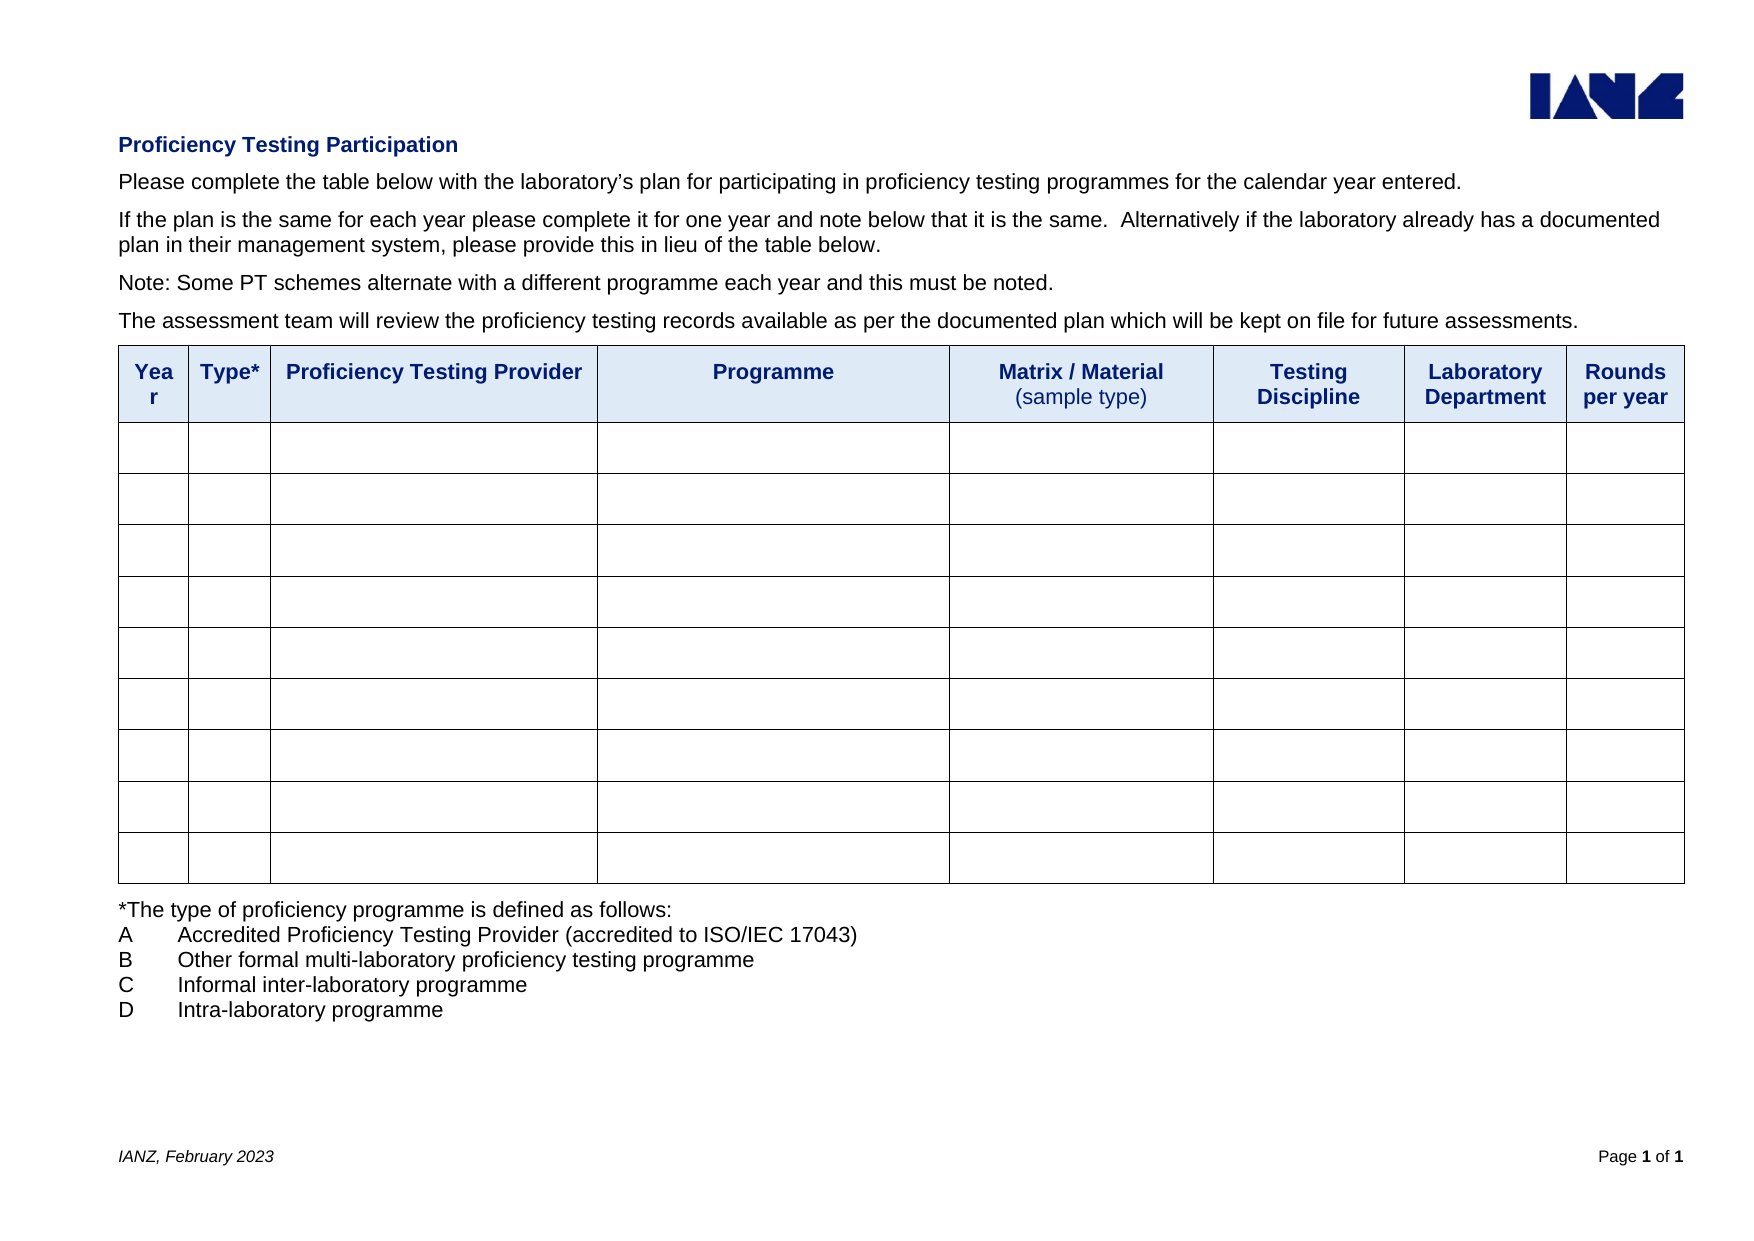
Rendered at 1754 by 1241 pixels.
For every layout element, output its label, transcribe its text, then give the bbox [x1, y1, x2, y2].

table_cell [1214, 423, 1404, 473]
table_header Programme [598, 346, 949, 422]
text The assessment team will review the proficiency testing records available as per the documented plan which will be kept on file for future assessments. [118, 308, 1683, 333]
table_cell [189, 628, 270, 678]
table_cell [1405, 679, 1566, 729]
text D Intra-laboratory programme [118, 997, 1683, 1023]
table_cell [598, 782, 949, 832]
table_cell [1567, 782, 1684, 832]
table_cell [950, 679, 1213, 729]
table_cell [1405, 525, 1566, 576]
text Proficiency Testing Participation [118, 132, 1683, 157]
table_cell [598, 474, 949, 524]
table_cell [1405, 782, 1566, 832]
table_header Type* [189, 346, 270, 422]
table_cell [189, 833, 270, 883]
table_cell [950, 474, 1213, 524]
table_cell [119, 628, 188, 678]
table_cell [1567, 474, 1684, 524]
table_cell [1567, 730, 1684, 781]
table_header Rounds per year [1567, 346, 1684, 422]
table_cell [1214, 628, 1404, 678]
table_cell [119, 525, 188, 576]
table_header Matrix / Material (sample type) [950, 346, 1213, 422]
table_cell [1214, 577, 1404, 627]
table_header Year [119, 346, 188, 422]
table_cell [950, 628, 1213, 678]
table_header Proficiency Testing Provider [271, 346, 597, 422]
table_cell [1567, 423, 1684, 473]
text Please complete the table below with the laboratory’s plan for participating in proficiency testing programmes for the calendar year entered. [118, 169, 1683, 194]
table_cell [271, 833, 597, 883]
text If the plan is the same for each year please complete it for one year and note below that it is the same. Alternatively if the laboratory already has a documented plan in their management system, please provide this in lieu of the table below. [118, 207, 1683, 257]
text B Other formal multi-laboratory proficiency testing programme [118, 947, 1683, 972]
table_cell [189, 474, 270, 524]
table_cell [271, 679, 597, 729]
table_cell [598, 577, 949, 627]
table_cell [950, 730, 1213, 781]
table_cell [1405, 833, 1566, 883]
table_cell [271, 782, 597, 832]
table_cell [1567, 833, 1684, 883]
table_cell [119, 577, 188, 627]
table_cell [598, 833, 949, 883]
table_cell [271, 628, 597, 678]
table_cell [1567, 525, 1684, 576]
table_header Laboratory Department [1405, 346, 1566, 422]
table_header Testing Discipline [1214, 346, 1404, 422]
table_cell [1214, 679, 1404, 729]
table_cell [271, 577, 597, 627]
table_cell [598, 628, 949, 678]
table_cell [950, 577, 1213, 627]
table_cell [119, 474, 188, 524]
table_cell [598, 730, 949, 781]
table_cell [1214, 474, 1404, 524]
table_cell [950, 525, 1213, 576]
table_cell [189, 525, 270, 576]
table_cell [1405, 423, 1566, 473]
table_cell [119, 833, 188, 883]
table_cell [950, 423, 1213, 473]
table_cell [271, 730, 597, 781]
table_cell [1405, 730, 1566, 781]
table_cell [1405, 577, 1566, 627]
table_cell [271, 474, 597, 524]
table_cell [1214, 833, 1404, 883]
table_cell [189, 577, 270, 627]
text Note: Some PT schemes alternate with a different programme each year and this must be noted. [118, 270, 1683, 295]
table_cell [119, 679, 188, 729]
table_cell [1214, 782, 1404, 832]
table_cell [598, 679, 949, 729]
table_cell [189, 730, 270, 781]
table_cell [119, 782, 188, 832]
text C Informal inter-laboratory programme [118, 972, 1683, 997]
table_cell [598, 423, 949, 473]
table_cell [1567, 628, 1684, 678]
table_cell [950, 782, 1213, 832]
table_cell [271, 423, 597, 473]
table_cell [1567, 679, 1684, 729]
picture [1529, 73, 1684, 119]
text *The type of proficiency programme is defined as follows: [118, 897, 1683, 922]
table_cell [119, 423, 188, 473]
table_cell [598, 525, 949, 576]
table_cell [189, 679, 270, 729]
text A Accredited Proficiency Testing Provider (accredited to ISO/IEC 17043) [118, 922, 1683, 947]
table_cell [271, 525, 597, 576]
table_cell [189, 782, 270, 832]
table_cell [1214, 730, 1404, 781]
table_cell [1567, 577, 1684, 627]
table_cell [1405, 474, 1566, 524]
table_cell [950, 833, 1213, 883]
table_cell [189, 423, 270, 473]
table_cell [1405, 628, 1566, 678]
table_cell [119, 730, 188, 781]
table_cell [1214, 525, 1404, 576]
